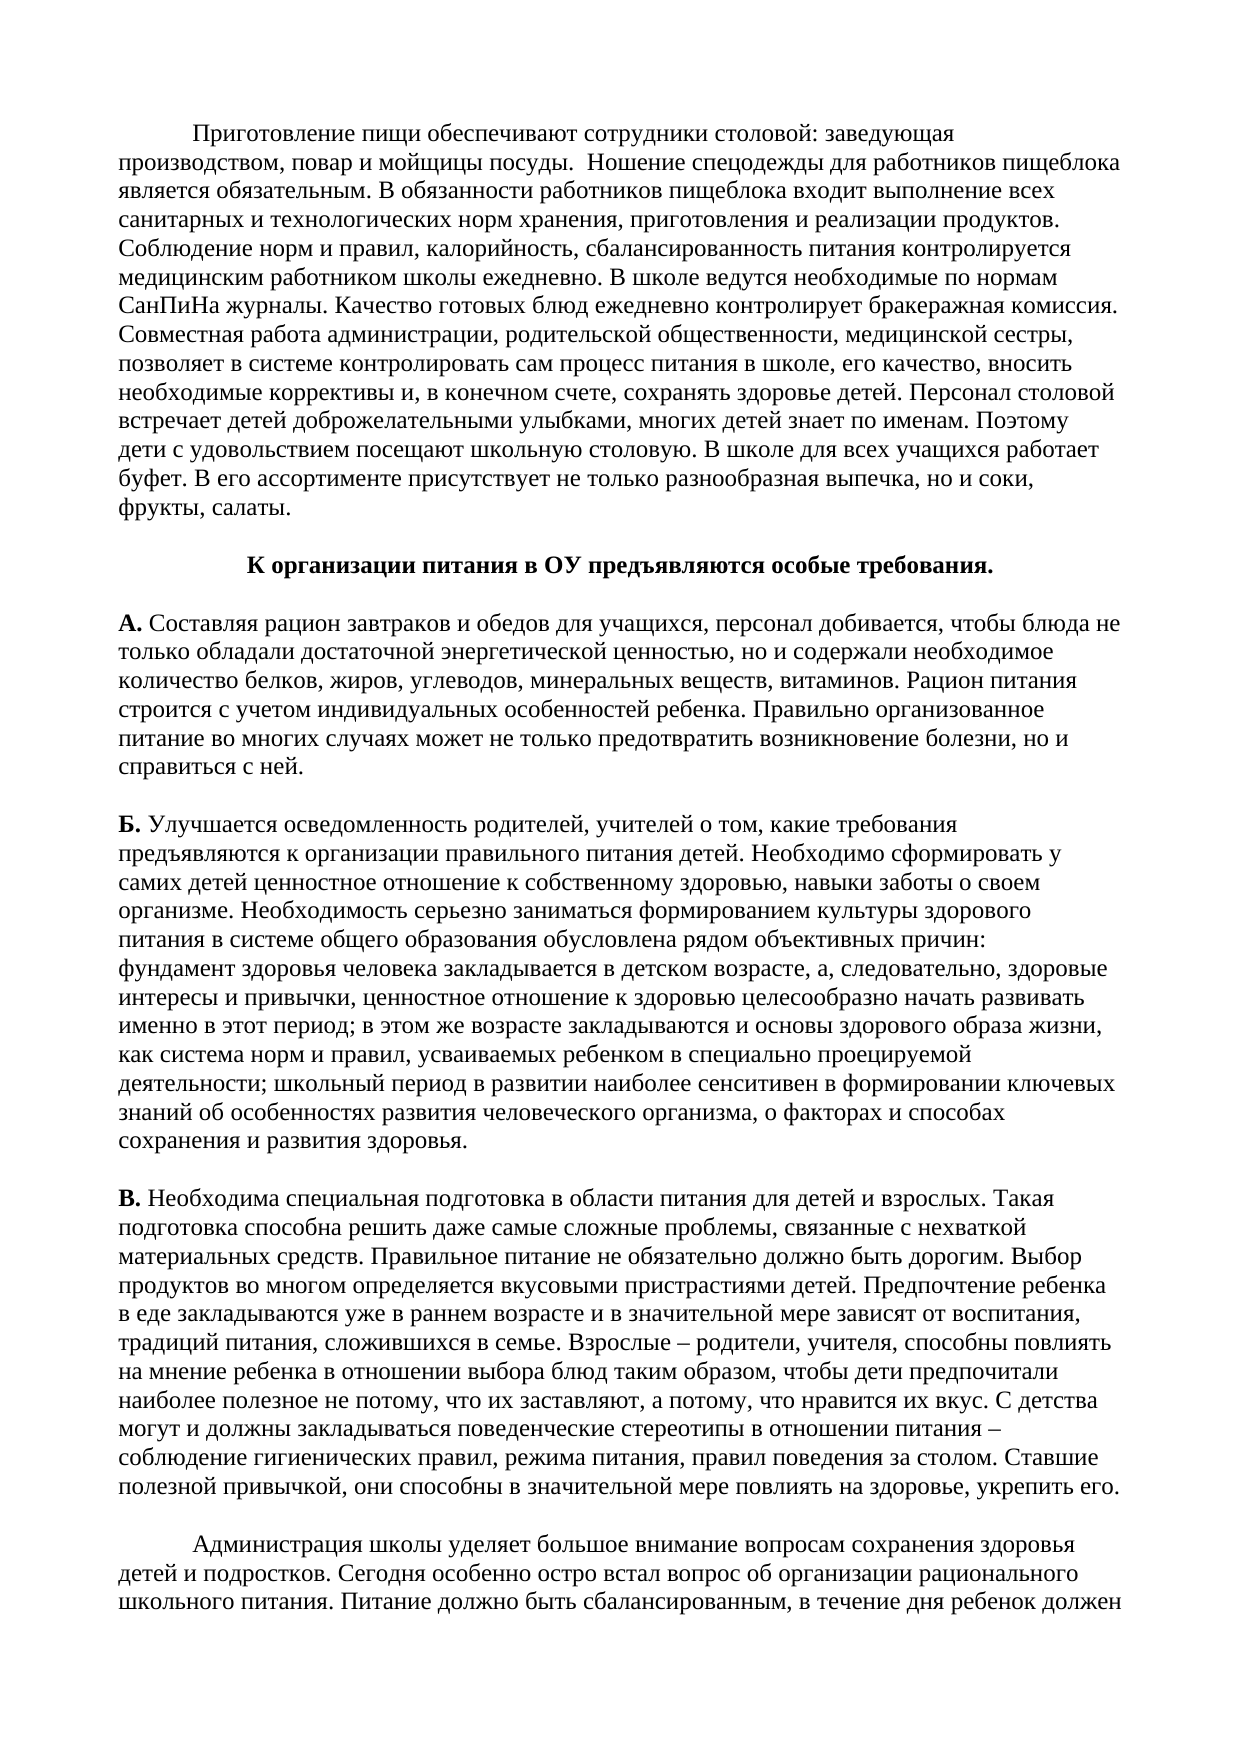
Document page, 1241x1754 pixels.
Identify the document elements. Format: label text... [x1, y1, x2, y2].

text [118, 1529, 1122, 1615]
text А. Составляя рацион завтраков и обедов для учащихся, персонал добивается, чтобы блюда не только обладали достаточной энергетической ценностью, но и содержали необходимое количество белков, жиров, углеводов, минеральных веществ, витаминов. Рацион питания строится с учетом индивидуальных особенностей ребенка. Правильно организованное питание во многих случаях может не только предотвратить возникновение болезни, но и справиться с ней. [118, 608, 1122, 780]
text В. Необходима специальная подготовка в области питания для детей и взрослых. Такая подготовка способна решить даже самые сложные проблемы, связанные с нехваткой материальных средств. Правильное питание не обязательно должно быть дорогим. Выбор продуктов во многом определяется вкусовыми пристрастиями детей. Предпочтение ребенка в еде закладываются уже в раннем возрасте и в значительной мере зависят от воспитания, традиций питания, сложившихся в семье. Взрослые – родители, учителя, способны повлиять на мнение ребенка в отношении выбора блюд таким образом, чтобы дети предпочитали наиболее полезное не потому, что их заставляют, а потому, что нравится их вкус. С детства могут и должны закладываться поведенческие стереотипы в отношении питания – соблюдение гигиенических правил, режима питания, правил поведения за столом. Ставшие полезной привычкой, они способны в значительной мере повлиять на здоровье, укрепить его. [118, 1183, 1122, 1500]
text Б. Улучшается осведомленность родителей, учителей о том, какие требования предъявляются к организации правильного питания детей. Необходимо сформировать у самих детей ценностное отношение к собственному здоровью, навыки заботы о своем организме. Необходимость серьезно заниматься формированием культуры здорового питания в системе общего образования обусловлена рядом объективных причин: [118, 809, 1122, 953]
text Приготовление пищи обеспечивают сотрудники столовой: заведующая производством, повар и мойщицы посуды. Ношение спецодежды для работников пищеблока является обязательным. В обязанности работников пищеблока входит выполнение всех санитарных и технологических норм хранения, приготовления и реализации продуктов. Соблюдение норм и правил, калорийность, сбалансированность питания контролируется медицинским работником школы ежедневно. В школе ведутся необходимые по нормам СанПиНа журналы. Качество готовых блюд ежедневно контролирует бракеражная комиссия. Совместная работа администрации, родительской общественности, медицинской сестры, позволяет в системе контролировать сам процесс питания в школе, его качество, вносить необходимые коррективы и, в конечном счете, сохранять здоровье детей. Персонал столовой встречает детей доброжелательными улыбками, многих детей знает по именам. Поэтому дети с удовольствием посещают школьную столовую. В школе для всех учащихся работает буфет. В его ассортименте присутствует не только разнообразная выпечка, но и соки, фрукты, салаты. [118, 118, 1122, 521]
text К организации питания в ОУ предъявляются особые требования. [118, 550, 1122, 578]
text фундамент здоровья человека закладывается в детском возрасте, а, следовательно, здоровые интересы и привычки, ценностное отношение к здоровью целесообразно начать развивать именно в этот период; в этом же возрасте закладываются и основы здорового образа жизни, как система норм и правил, усваиваемых ребенком в специально проецируемой деятельности; школьный период в развитии наиболее сенситивен в формировании ключевых знаний об особенностях развития человеческого организма, о факторах и способах сохранения и развития здоровья. [118, 953, 1122, 1154]
